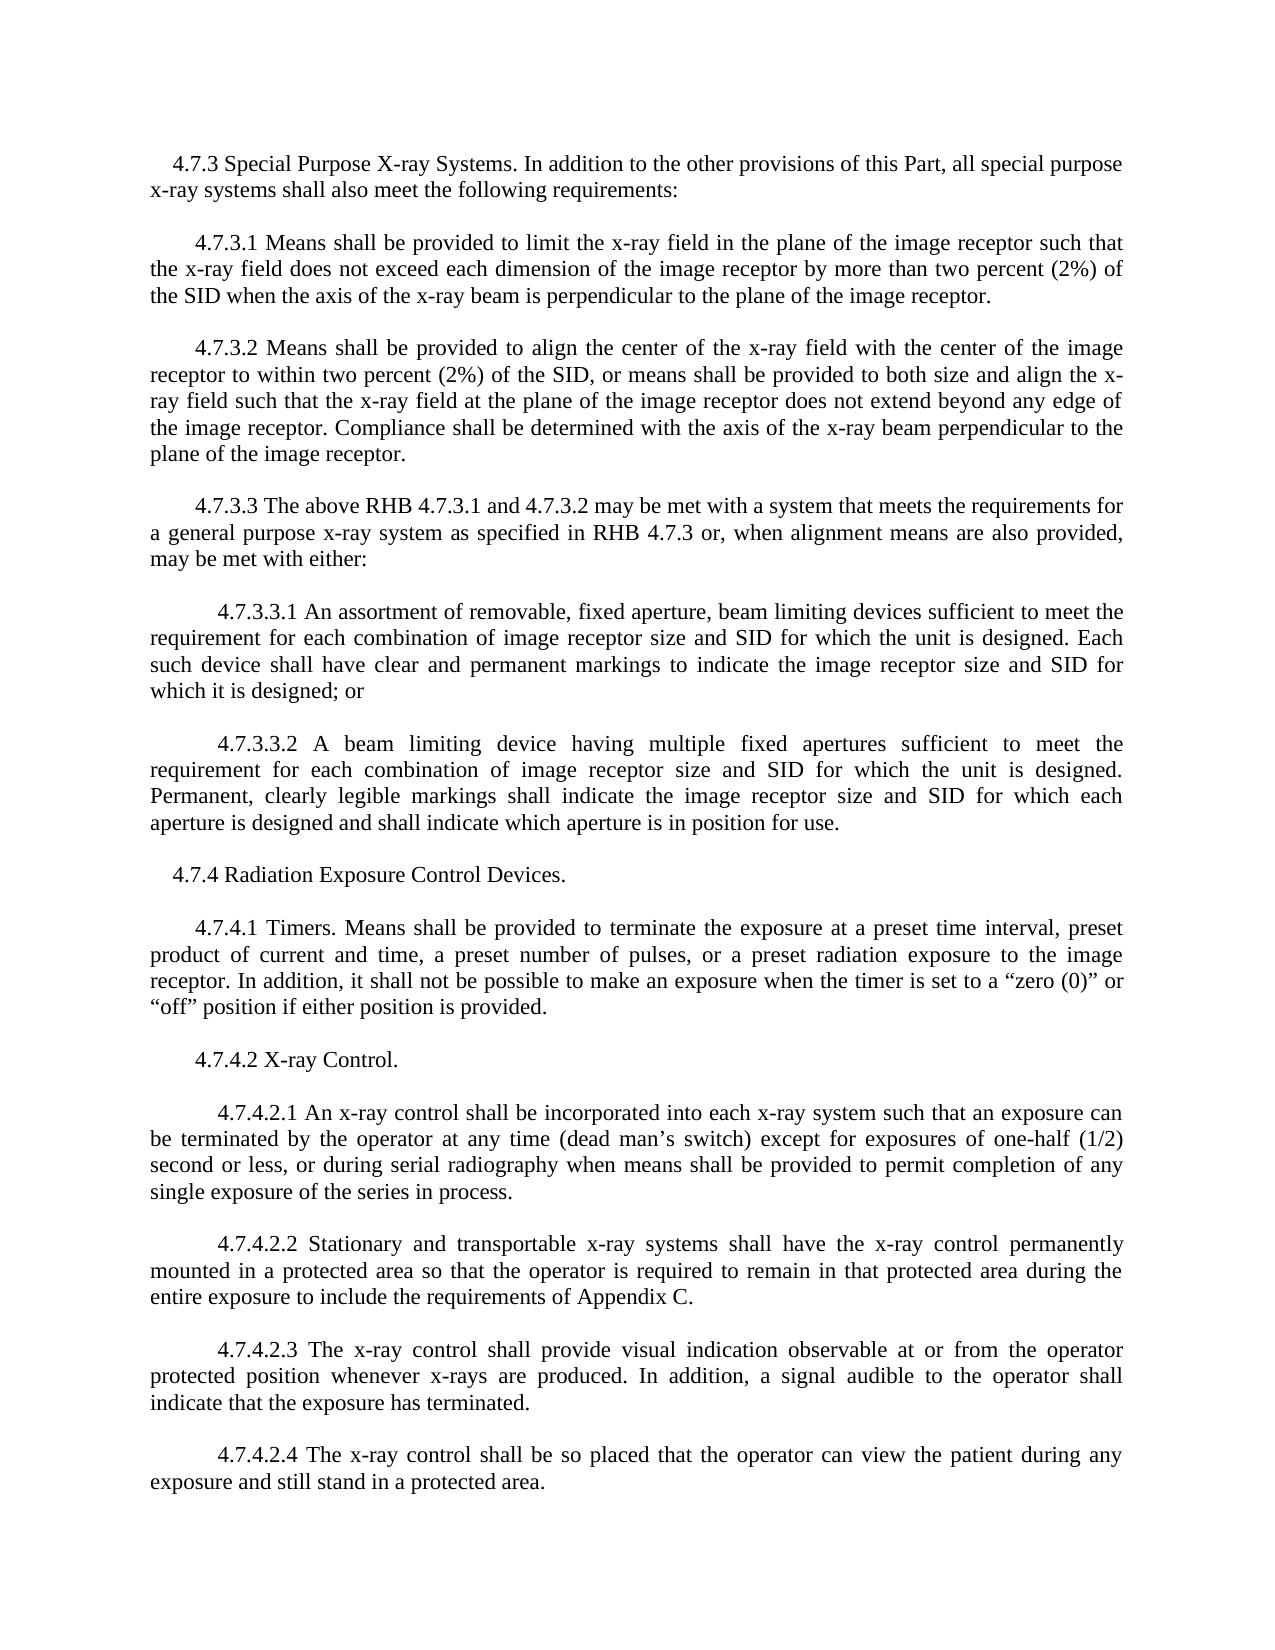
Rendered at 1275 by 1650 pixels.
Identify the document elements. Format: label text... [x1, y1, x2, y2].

text 4.7.3.3.2 A beam limiting device having multiple fixed apertures sufficient to meet the requirement for each combination of image receptor size and SID for which the unit is designed. Permanent, clearly legible markings shall indicate the image receptor size and SID for which each aperture is designed and shall indicate which aperture is in position for use. [150, 730, 1125, 835]
text 4.7.3.3.1 An assortment of removable, fixed aperture, beam limiting devices sufficient to meet the requirement for each combination of image receptor size and SID for which the unit is designed. Each such device shall have clear and permanent markings to indicate the image receptor size and SID for which it is designed; or [150, 598, 1125, 703]
text 4.7.4.2.4 The x-ray control shall be so placed that the operator can view the patient during any exposure and still stand in a protected area. [150, 1441, 1125, 1494]
text 4.7.3 Special Purpose X-ray Systems. In addition to the other provisions of this Part, all special purpose x-ray systems shall also meet the following requirements: [150, 150, 1125, 203]
text 4.7.4.2.1 An x-ray control shall be incorporated into each x-ray system such that an exposure can be terminated by the operator at any time (dead man’s switch) except for exposures of one-half (1/2) second or less, or during serial radiography when means shall be provided to permit completion of any single exposure of the series in process. [150, 1099, 1125, 1204]
text 4.7.3.1 Means shall be provided to limit the x-ray field in the plane of the image receptor such that the x-ray field does not exceed each dimension of the image receptor by more than two percent (2%) of the SID when the axis of the x-ray beam is perpendicular to the plane of the image receptor. [150, 229, 1125, 308]
text 4.7.4.2.2 Stationary and transportable x-ray systems shall have the x-ray control permanently mounted in a protected area so that the operator is required to remain in that protected area during the entire exposure to include the requirements of Appendix C. [150, 1231, 1125, 1309]
text 4.7.3.3 The above RHB 4.7.3.1 and 4.7.3.2 may be met with a system that meets the requirements for a general purpose x-ray system as specified in RHB 4.7.3 or, when alignment means are also provided, may be met with either: [150, 493, 1125, 572]
text 4.7.4.2.3 The x-ray control shall provide visual indication observable at or from the operator protected position whenever x-rays are produced. In addition, a signal audible to the operator shall indicate that the exposure has terminated. [150, 1336, 1125, 1415]
text 4.7.3.2 Means shall be provided to align the center of the x-ray field with the center of the image receptor to within two percent (2%) of the SID, or means shall be provided to both size and align the x-ray field such that the x-ray field at the plane of the image receptor does not extend beyond any edge of the image receptor. Compliance shall be determined with the axis of the x-ray beam perpendicular to the plane of the image receptor. [150, 334, 1125, 466]
text 4.7.4 Radiation Exposure Control Devices. [150, 862, 1125, 888]
text 4.7.4.1 Timers. Means shall be provided to terminate the exposure at a preset time interval, preset product of current and time, a preset number of pulses, or a preset radiation exposure to the image receptor. In addition, it shall not be possible to make an exposure when the timer is set to a “zero (0)” or “off” position if either position is provided. [150, 914, 1125, 1020]
text 4.7.4.2 X-ray Control. [150, 1046, 1125, 1072]
